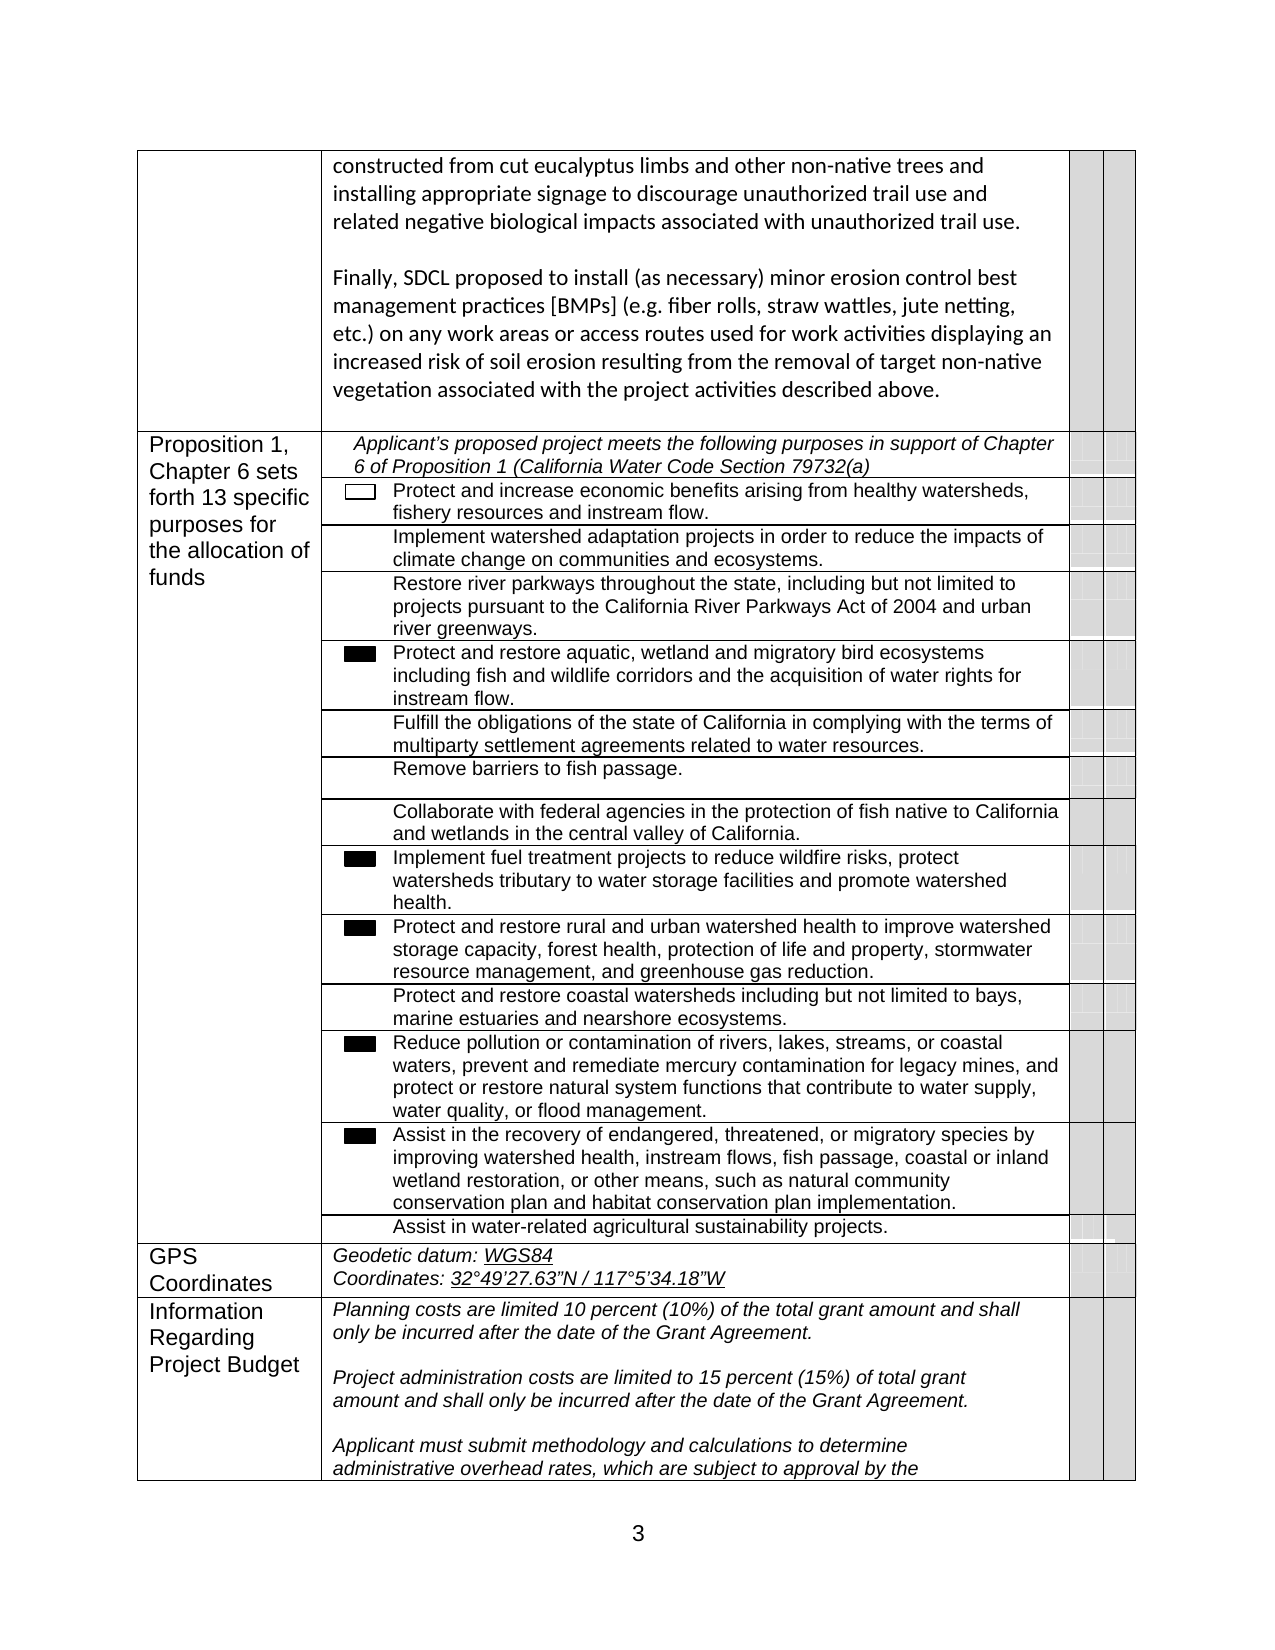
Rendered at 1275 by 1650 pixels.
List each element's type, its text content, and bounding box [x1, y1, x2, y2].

table_cell Planning costs are limited 10 percent (10%) of the total grant amount and shall only be incurred after the date of the Grant Agreement. Project administration costs are limited to 15 percent (15%) of total grant amount and shall only be incurred after the date of the Grant Agreement. Applicant must submit methodology and calculations to determine administrative overhead rates, which are subject to approval by the [322, 1298, 1069, 1480]
table_cell [1104, 1123, 1135, 1214]
table_cell Protect and restore aquatic, wetland and migratory bird ecosystems including fish and wildlife corridors and the acquisition of water rights for instream flow. [322, 641, 1069, 709]
table_cell [1104, 1244, 1135, 1297]
table_cell [1104, 915, 1135, 983]
table_cell [1070, 799, 1103, 845]
table_cell [1070, 710, 1103, 756]
table_cell [1104, 478, 1135, 524]
table_cell [1104, 525, 1135, 571]
table_cell Information Regarding Project Budget [138, 1298, 321, 1480]
table_header [1104, 151, 1135, 431]
table_cell GPS Coordinates [138, 1244, 321, 1297]
table_cell Restore river parkways throughout the state, including but not limited to projects pursuant to the California River Parkways Act of 2004 and urban river greenways. [322, 572, 1069, 640]
table_cell Geodetic datum: WGS84 Coordinates: 32°49’27.63”N / 117°5’34.18”W [322, 1244, 1069, 1297]
table_cell [1070, 757, 1103, 798]
table_cell Protect and increase economic benefits arising from healthy watersheds, fishery resources and instream flow. [322, 478, 1069, 524]
table_cell Protect and restore coastal watersheds including but not limited to bays, marine estuaries and nearshore ecosystems. [322, 985, 1069, 1030]
table_cell [1070, 1123, 1103, 1214]
table_cell [1070, 1298, 1103, 1480]
table_cell [1070, 1031, 1103, 1122]
table_cell [1070, 1215, 1103, 1243]
table_cell Assist in water-related agricultural sustainability projects. [322, 1216, 1069, 1243]
table_cell Proposition 1, Chapter 6 sets forth 13 specific purposes for the allocation of funds [138, 432, 321, 1243]
table_cell [1104, 757, 1135, 798]
table_cell [1104, 846, 1135, 914]
table_cell [1070, 846, 1103, 914]
table_cell Implement fuel treatment projects to reduce wildfire risks, protect watersheds tributary to water storage facilities and promote watershed health. [322, 846, 1069, 914]
table_cell [1070, 432, 1103, 477]
table_cell [1104, 1215, 1115, 1243]
table_cell Protect and restore rural and urban watershed health to improve watershed storage capacity, forest health, protection of life and property, stormwater resource management, and greenhouse gas reduction. [322, 915, 1069, 983]
table_cell [1104, 710, 1135, 756]
table_cell Implement watershed adaptation projects in order to reduce the impacts of climate change on communities and ecosystems. [322, 526, 1069, 571]
table_cell [1104, 1298, 1135, 1480]
table_cell [1070, 915, 1103, 983]
table_cell [1115, 1215, 1135, 1243]
table_cell [1104, 799, 1135, 845]
table_cell [1070, 984, 1103, 1030]
table_cell Applicant’s proposed project meets the following purposes in support of Chapter 6 of Proposition 1 (California Water Code Section 79732(a) [322, 432, 1069, 477]
table_cell [1070, 478, 1103, 524]
table_cell Fulfill the obligations of the state of California in complying with the terms of multiparty settlement agreements related to water resources. [322, 711, 1069, 756]
table_cell [1070, 1244, 1103, 1297]
table_cell Reduce pollution or contamination of rivers, lakes, streams, or coastal waters, prevent and remediate mercury contamination for legacy mines, and protect or restore natural system functions that contribute to water supply, water quality, or flood management. [322, 1031, 1069, 1122]
table_cell Assist in the recovery of endangered, threatened, or migratory species by improving watershed health, instream flows, fish passage, coastal or inland wetland restoration, or other means, such as natural community conservation plan and habitat conservation plan implementation. [322, 1123, 1069, 1214]
table_cell Remove barriers to fish passage. [322, 758, 1069, 798]
table_cell Collaborate with federal agencies in the protection of fish native to California and wetlands in the central valley of California. [322, 800, 1069, 845]
table_cell [1104, 1031, 1135, 1122]
table_cell [1104, 572, 1135, 640]
table_header [138, 151, 321, 431]
table_cell [1070, 525, 1103, 571]
table_cell [1104, 432, 1135, 477]
table_cell [1104, 641, 1135, 709]
table_cell [1070, 572, 1103, 640]
table_header [1070, 151, 1103, 431]
table_header constructed from cut eucalyptus limbs and other non-native trees and installing appropriate signage to discourage unauthorized trail use and related negative biological impacts associated with unauthorized trail use. Finally, SDCL proposed to install (as necessary) minor erosion control best management practices [BMPs] (e.g. fiber rolls, straw wattles, jute netting, etc.) on any work areas or access routes used for work activities displaying an increased risk of soil erosion resulting from the removal of target non-native vegetation associated with the project activities described above. [322, 151, 1069, 431]
table_cell [1104, 984, 1135, 1030]
table_cell [1070, 641, 1103, 709]
